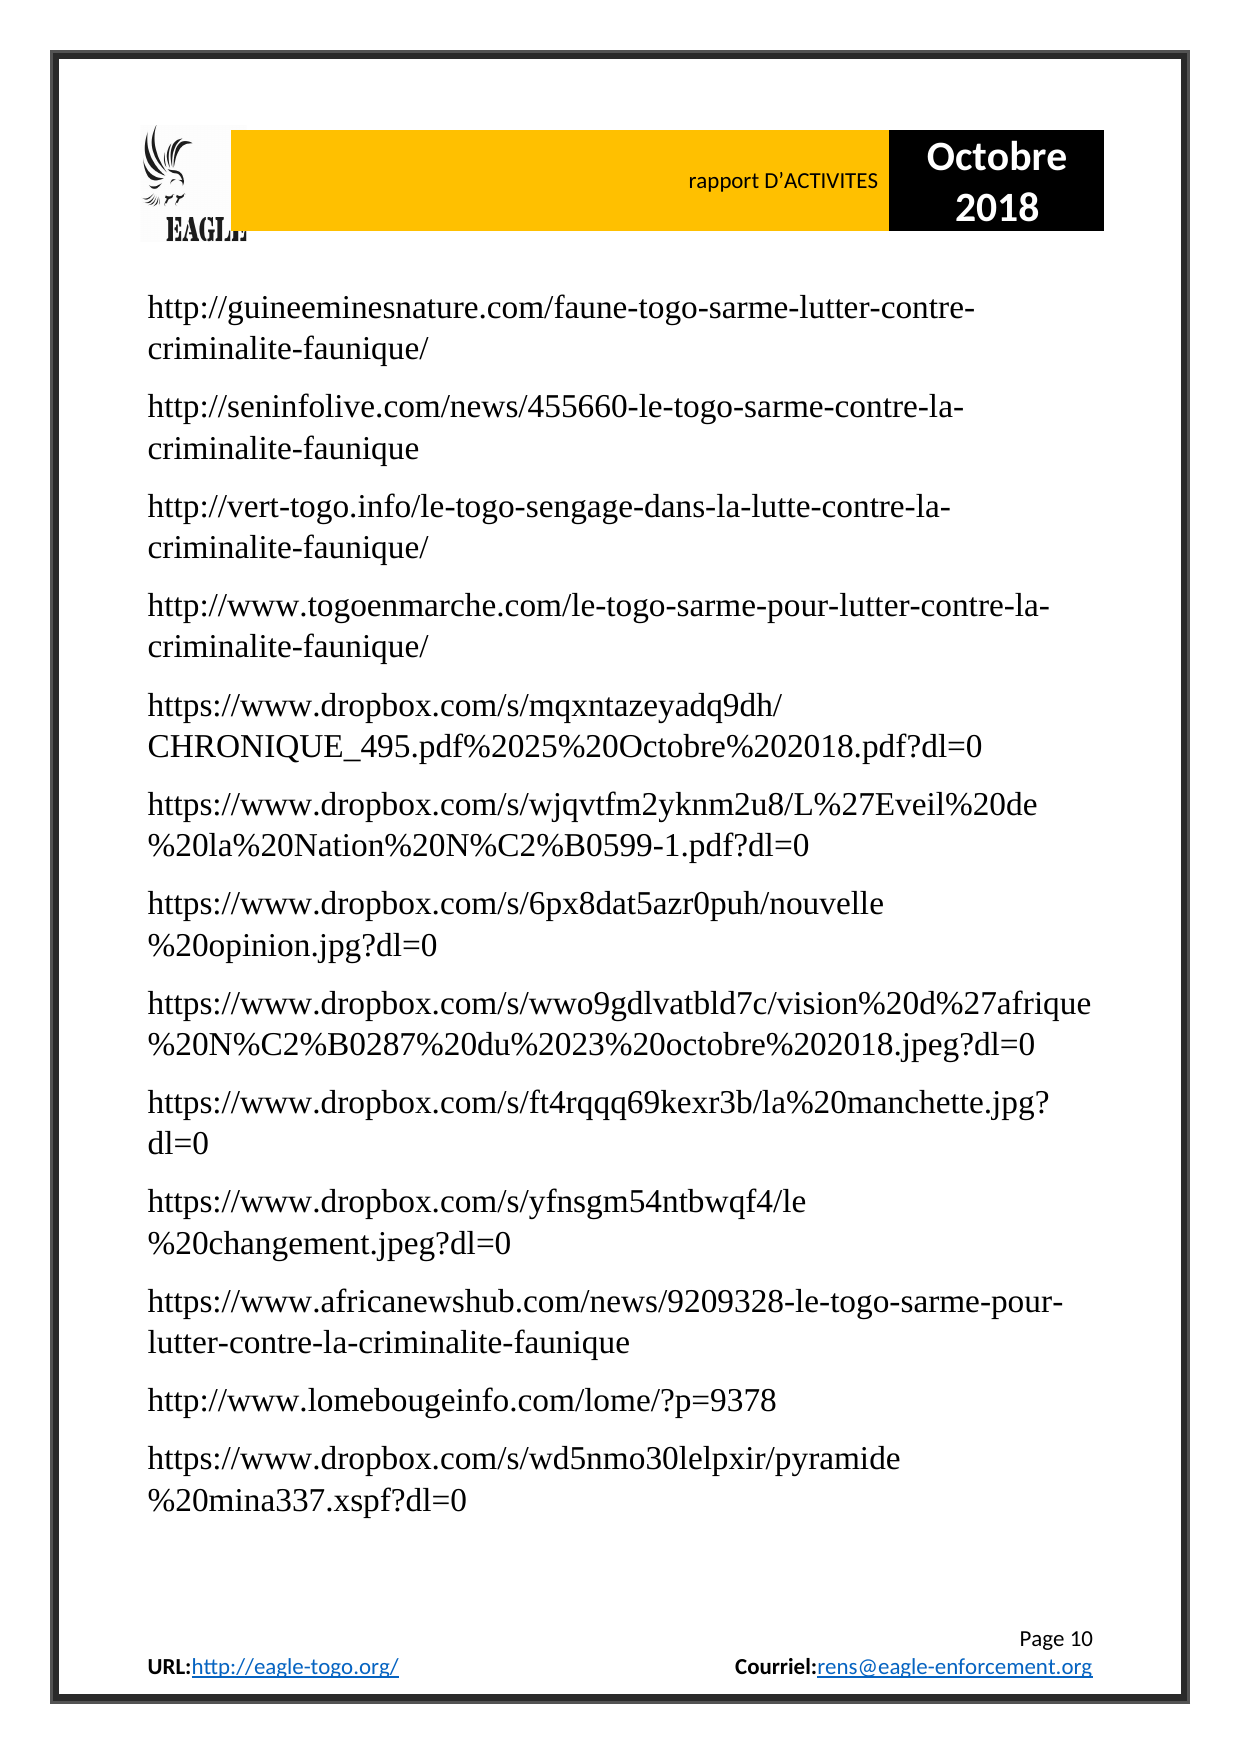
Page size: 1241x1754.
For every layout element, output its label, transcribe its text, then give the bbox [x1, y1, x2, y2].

text http://www.lomebougeinfo.com/lome/?p=9378 [147, 1380, 1093, 1419]
text https://www.dropbox.com/s/ft4rqqq69kexr3b/la%20manchette.jpg?dl=0 [147, 1082, 1093, 1162]
text https://www.dropbox.com/s/mqxntazeyadq9dh/CHRONIQUE_495.pdf%2025%20Octobre%202018.pdf?dl=0 [147, 685, 1093, 764]
picture [140, 125, 247, 242]
text https://www.dropbox.com/s/6px8dat5azr0puh/nouvelle%20opinion.jpg?dl=0 [147, 883, 1093, 963]
text http://guineeminesnature.com/faune-togo-sarme-lutter-contre-criminalite-faunique/ [147, 287, 1093, 367]
text https://www.dropbox.com/s/wd5nmo30lelpxir/pyramide%20mina337.xspf?dl=0 [147, 1438, 1093, 1518]
text https://www.dropbox.com/s/wjqvtfm2yknm2u8/L%27Eveil%20de%20la%20Nation%20N%C2%B0599-1.pdf?dl=0 [147, 784, 1093, 864]
text http://vert-togo.info/le-togo-sengage-dans-la-lutte-contre-la-criminalite-faunique/ [147, 486, 1093, 566]
text http://seninfolive.com/news/455660-le-togo-sarme-contre-la-criminalite-faunique [147, 387, 1093, 466]
text https://www.dropbox.com/s/yfnsgm54ntbwqf4/le%20changement.jpeg?dl=0 [147, 1182, 1093, 1261]
text https://www.dropbox.com/s/wwo9gdlvatbld7c/vision%20d%27afrique%20N%C2%B0287%20du%2023%20octobre%202018.jpeg?dl=0 [147, 983, 1093, 1063]
text https://www.africanewshub.com/news/9209328-le-togo-sarme-pour-lutter-contre-la-criminalite-faunique [147, 1281, 1093, 1361]
text http://www.togoenmarche.com/le-togo-sarme-pour-lutter-contre-la-criminalite-faunique/ [147, 585, 1093, 665]
